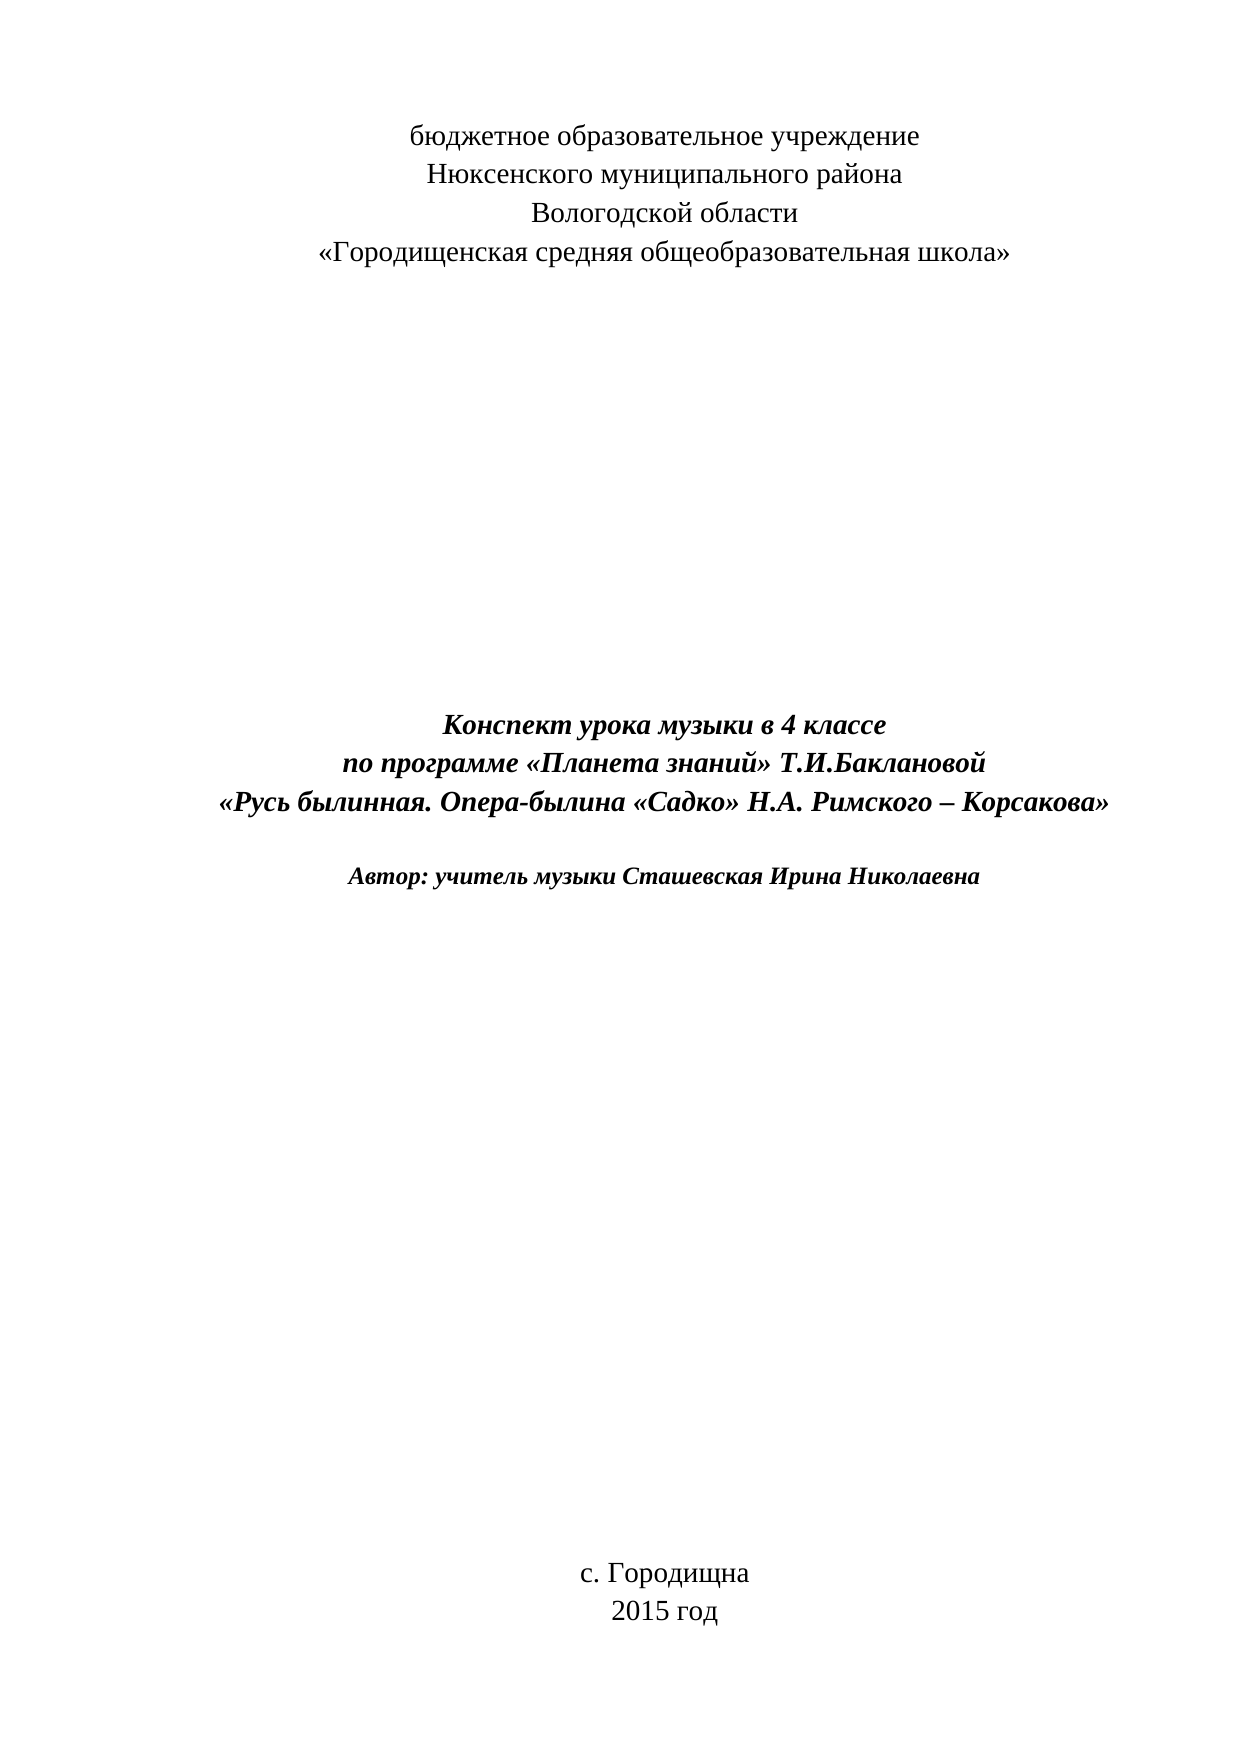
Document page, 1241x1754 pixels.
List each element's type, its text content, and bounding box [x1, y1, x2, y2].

text с. Городищна [177, 1555, 1152, 1588]
text Нюксенского муниципального района [177, 157, 1152, 190]
text Вологодской области [177, 195, 1152, 229]
text 2015 год [177, 1593, 1152, 1627]
text «Русь былинная. Опера-былина «Садко» Н.А. Римского – Корсакова» [177, 784, 1152, 818]
text Конспект урока музыки в 4 классе [177, 707, 1152, 741]
text бюджетное образовательное учреждение [177, 118, 1152, 152]
text Автор: учитель музыки Сташевская Ирина Николаевна [177, 861, 1152, 890]
text по программе «Планета знаний» Т.И.Баклановой [177, 746, 1152, 779]
text «Городищенская средняя общеобразовательная школа» [177, 234, 1152, 267]
